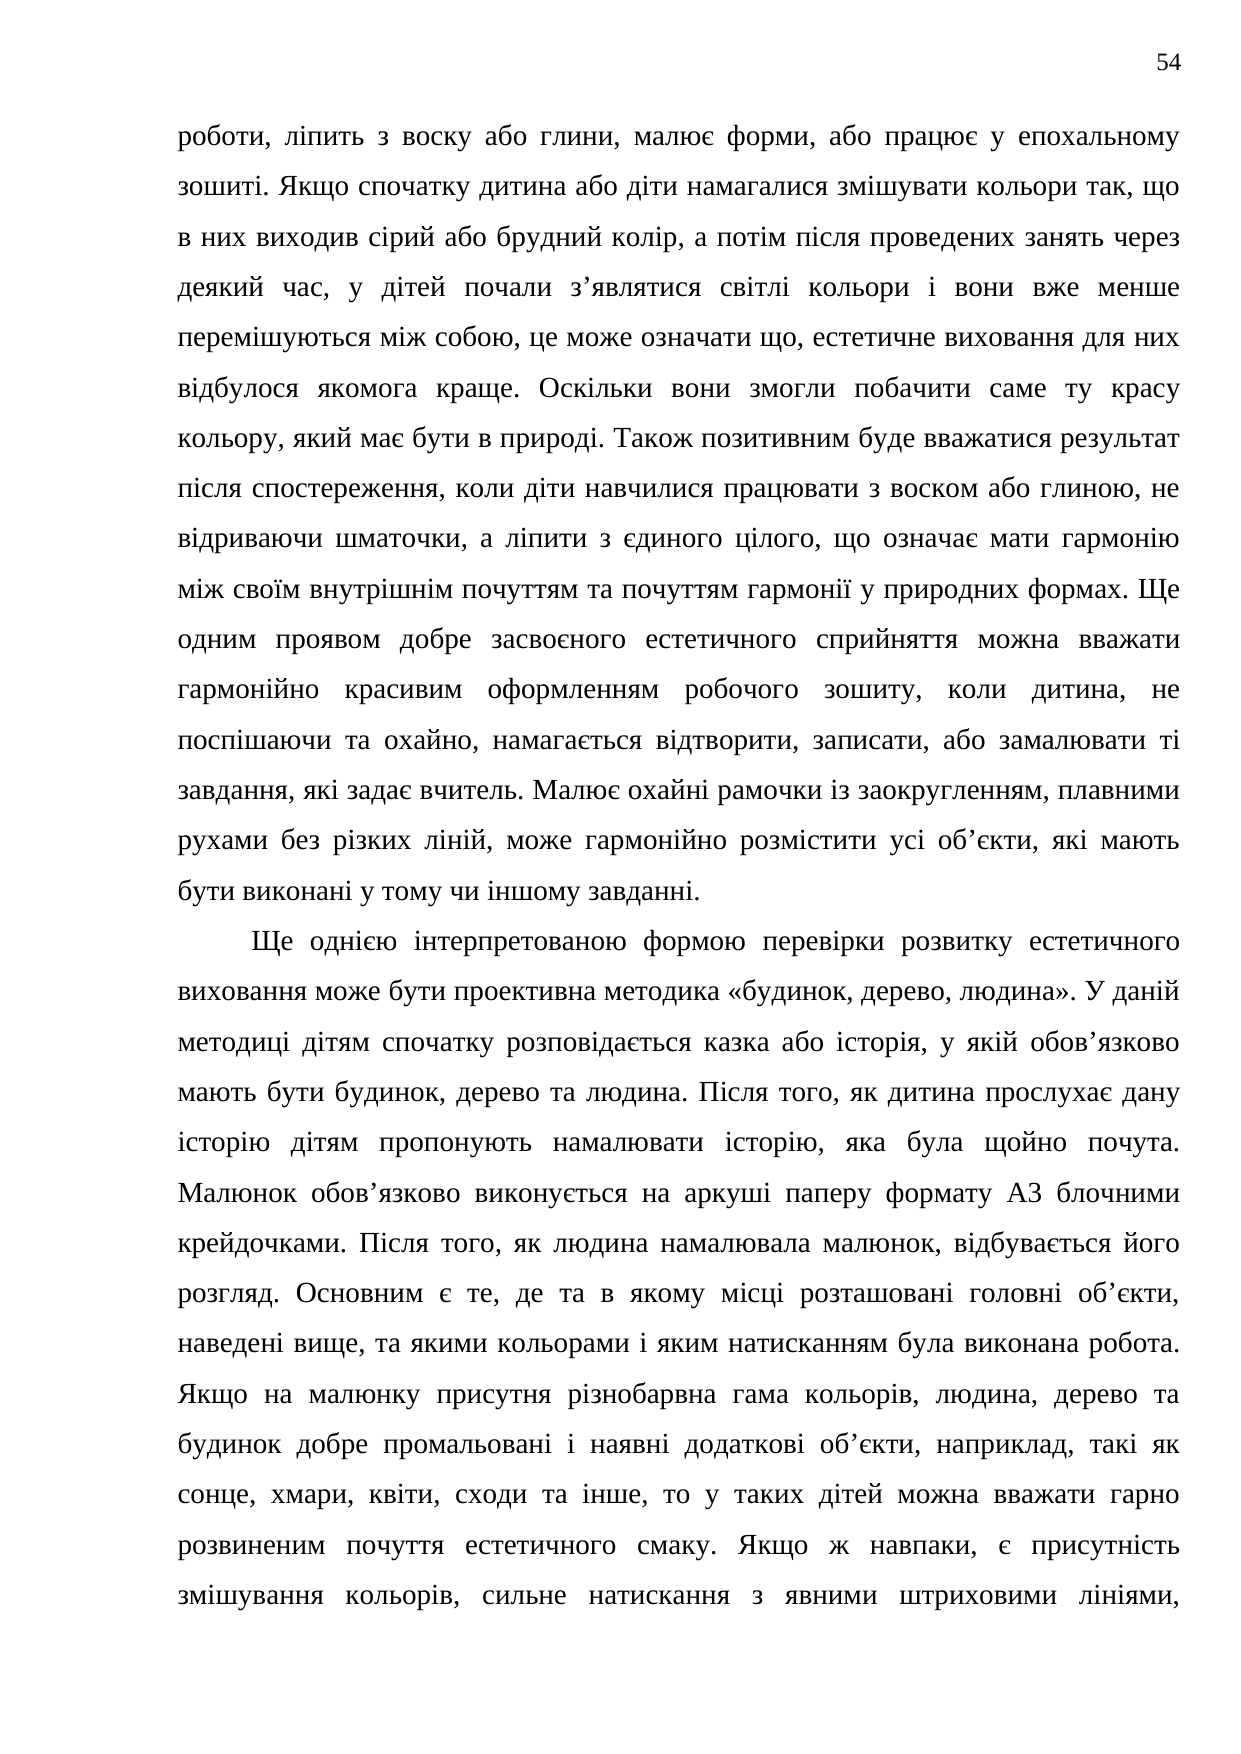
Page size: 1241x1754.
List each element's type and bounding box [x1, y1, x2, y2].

text [177, 923, 1181, 1611]
text [177, 118, 1181, 906]
